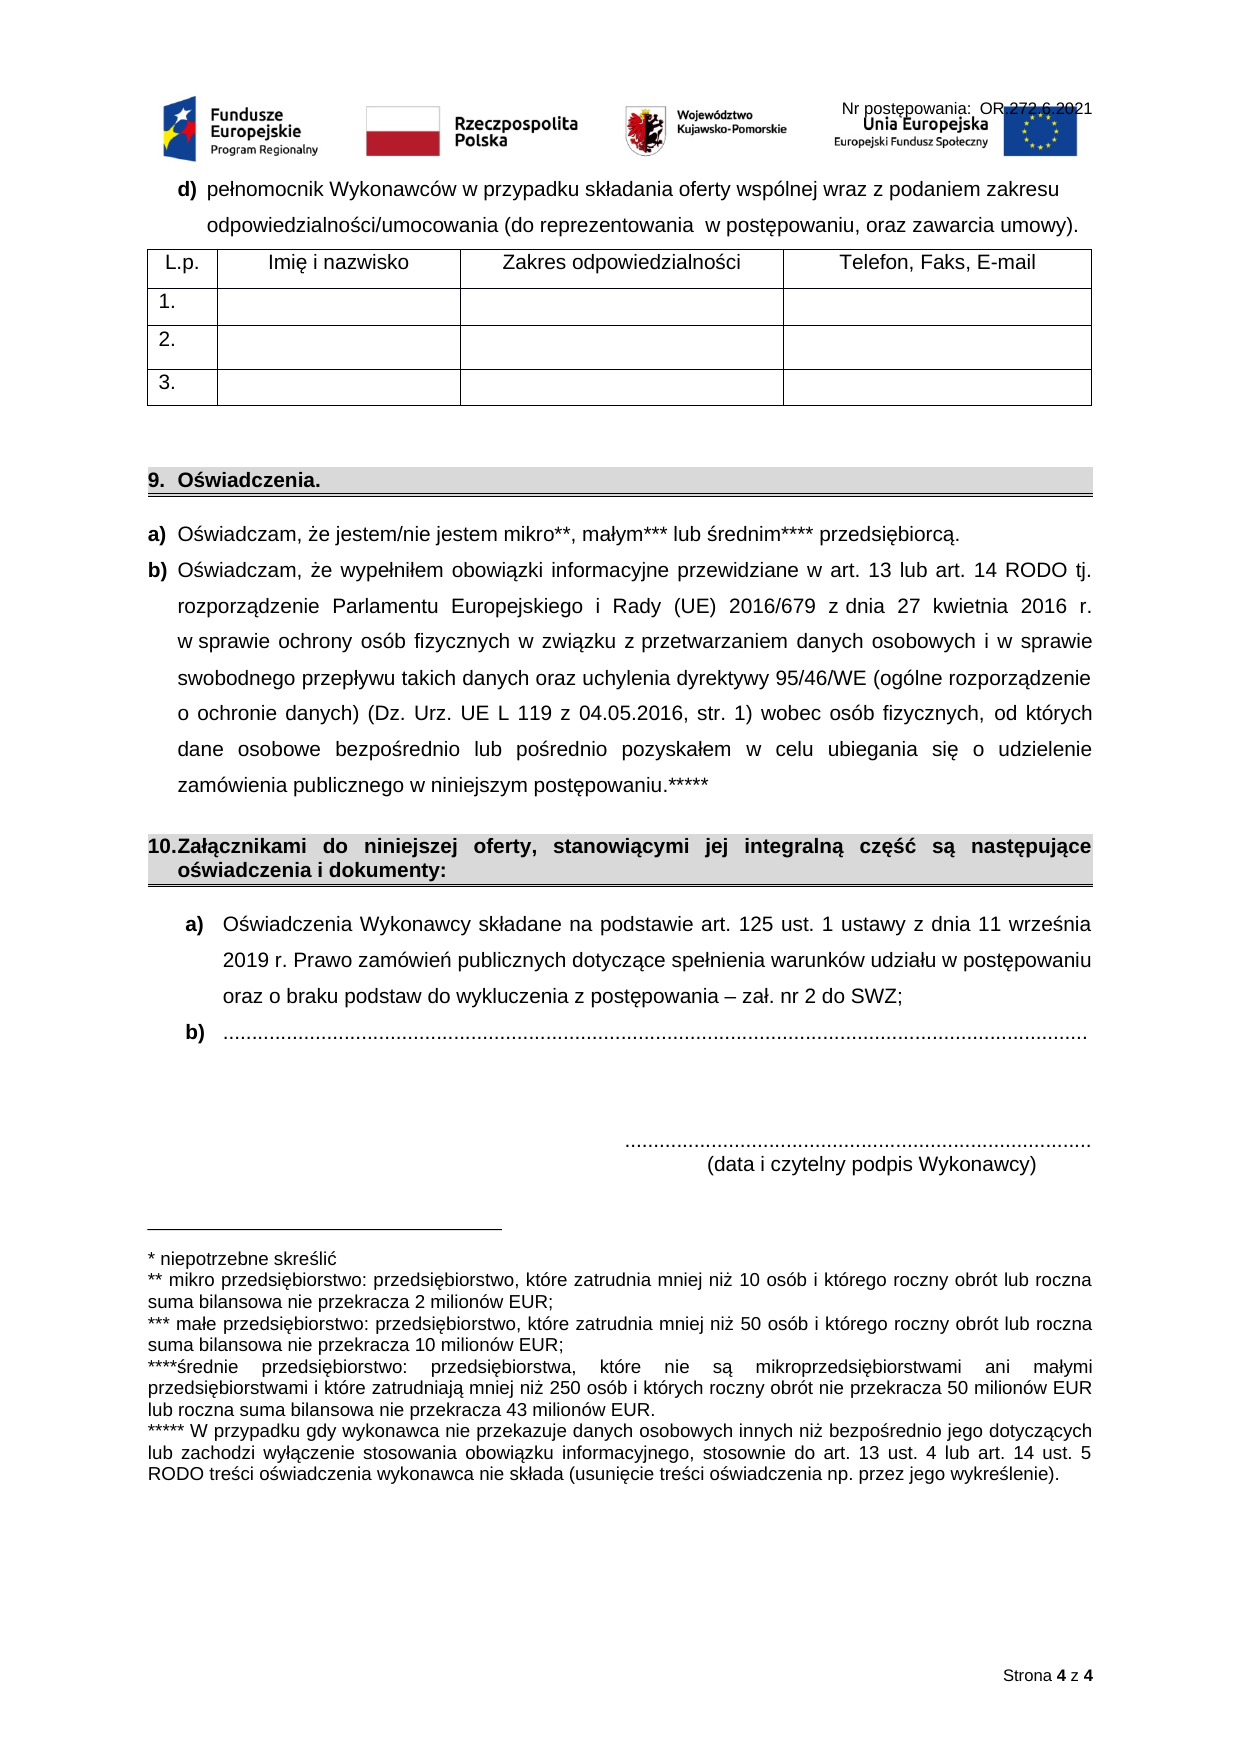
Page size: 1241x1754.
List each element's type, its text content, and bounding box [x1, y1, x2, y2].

table_cell [218, 289, 460, 325]
list Załącznikami do niniejszej oferty, stanowiącymi jej integralną część są następujące oświadczenia i dokumenty: [148, 834, 1093, 884]
table_cell [461, 289, 783, 325]
table_header Telefon, Faks, E-mail [784, 250, 1091, 288]
text ** mikro przedsiębiorstwo: przedsiębiorstwo, które zatrudnia mniej niż 10 osób i którego roczny obrót lub roczna suma bilansowa nie przekracza 2 milionów EUR; [148, 1269, 1093, 1312]
text ****średnie przedsiębiorstwo: przedsiębiorstwa, które nie są mikroprzedsiębiorstwami ani małymi przedsiębiorstwami i które zatrudniają mniej niż 250 osób i których roczny obrót nie przekracza 50 milionów EUR lub roczna suma bilansowa nie przekracza 43 milionów EUR. [148, 1355, 1093, 1420]
list pełnomocnik Wykonawców w przypadku składania oferty wspólnej wraz z podaniem zakresu odpowiedzialności/umocowania (do reprezentowania w postępowaniu, oraz zawarcia umowy). [177, 177, 1093, 237]
text (data i czytelny podpis Wykonawcy) [148, 1152, 1093, 1176]
table_header Imię i nazwisko [218, 250, 460, 288]
text *** małe przedsiębiorstwo: przedsiębiorstwo, które zatrudnia mniej niż 50 osób i którego roczny obrót lub roczna suma bilansowa nie przekracza 10 milionów EUR; [148, 1312, 1093, 1355]
table_cell [461, 370, 783, 405]
table_header Zakres odpowiedzialności [461, 250, 783, 288]
picture [147, 80, 1093, 177]
list Oświadczam, że jestem/nie jestem mikro**, małym*** lub średnim**** przedsiębiorcą. [148, 522, 1093, 546]
list Oświadczam, że wypełniłem obowiązki informacyjne przewidziane w art. 13 lub art. 14 RODO tj. rozporządzenie Parlamentu Europejskiego i Rady (UE) 2016/679 z dnia 27 kwietnia 2016 r. w sprawie ochrony osób fizycznych w związku z przetwarzaniem danych osobowych i w sprawie swobodnego przepływu takich danych oraz uchylenia dyrektywy 95/46/WE (ogólne rozporządzenie o ochronie danych) (Dz. Urz. UE L 119 z 04.05.2016, str. 1) wobec osób fizycznych, od których dane osobowe bezpośrednio lub pośrednio pozyskałem w celu ubiegania się o udzielenie zamówienia publicznego w niniejszym postępowaniu.***** [148, 557, 1093, 797]
text * niepotrzebne skreślić [148, 1248, 1093, 1269]
table_cell [784, 370, 1091, 405]
table_cell [148, 326, 217, 368]
table_cell [148, 370, 217, 405]
table_cell [218, 326, 460, 368]
table_header L.p. [148, 250, 217, 288]
table_cell [784, 289, 1091, 325]
table_cell [461, 326, 783, 368]
text ***** W przypadku gdy wykonawca nie przekazuje danych osobowych innych niż bezpośrednio jego dotyczących lub zachodzi wyłączenie stosowania obowiązku informacyjnego, stosownie do art. 13 ust. 4 lub art. 14 ust. 5 RODO treści oświadczenia wykonawca nie składa (usunięcie treści oświadczenia np. przez jego wykreślenie). [148, 1420, 1093, 1485]
list ...................................................................................................................................................... [185, 1020, 1093, 1044]
list Oświadczenia. [148, 467, 1093, 493]
text ................................................................................. [148, 1128, 1093, 1152]
table_cell [218, 370, 460, 405]
table_cell [148, 289, 217, 325]
table_cell [784, 326, 1091, 368]
list Oświadczenia Wykonawcy składane na podstawie art. 125 ust. 1 ustawy z dnia 11 września 2019 r. Prawo zamówień publicznych dotyczące spełnienia warunków udziału w postępowaniu oraz o braku podstaw do wykluczenia z postępowania – zał. nr 2 do SWZ; [185, 912, 1093, 1008]
